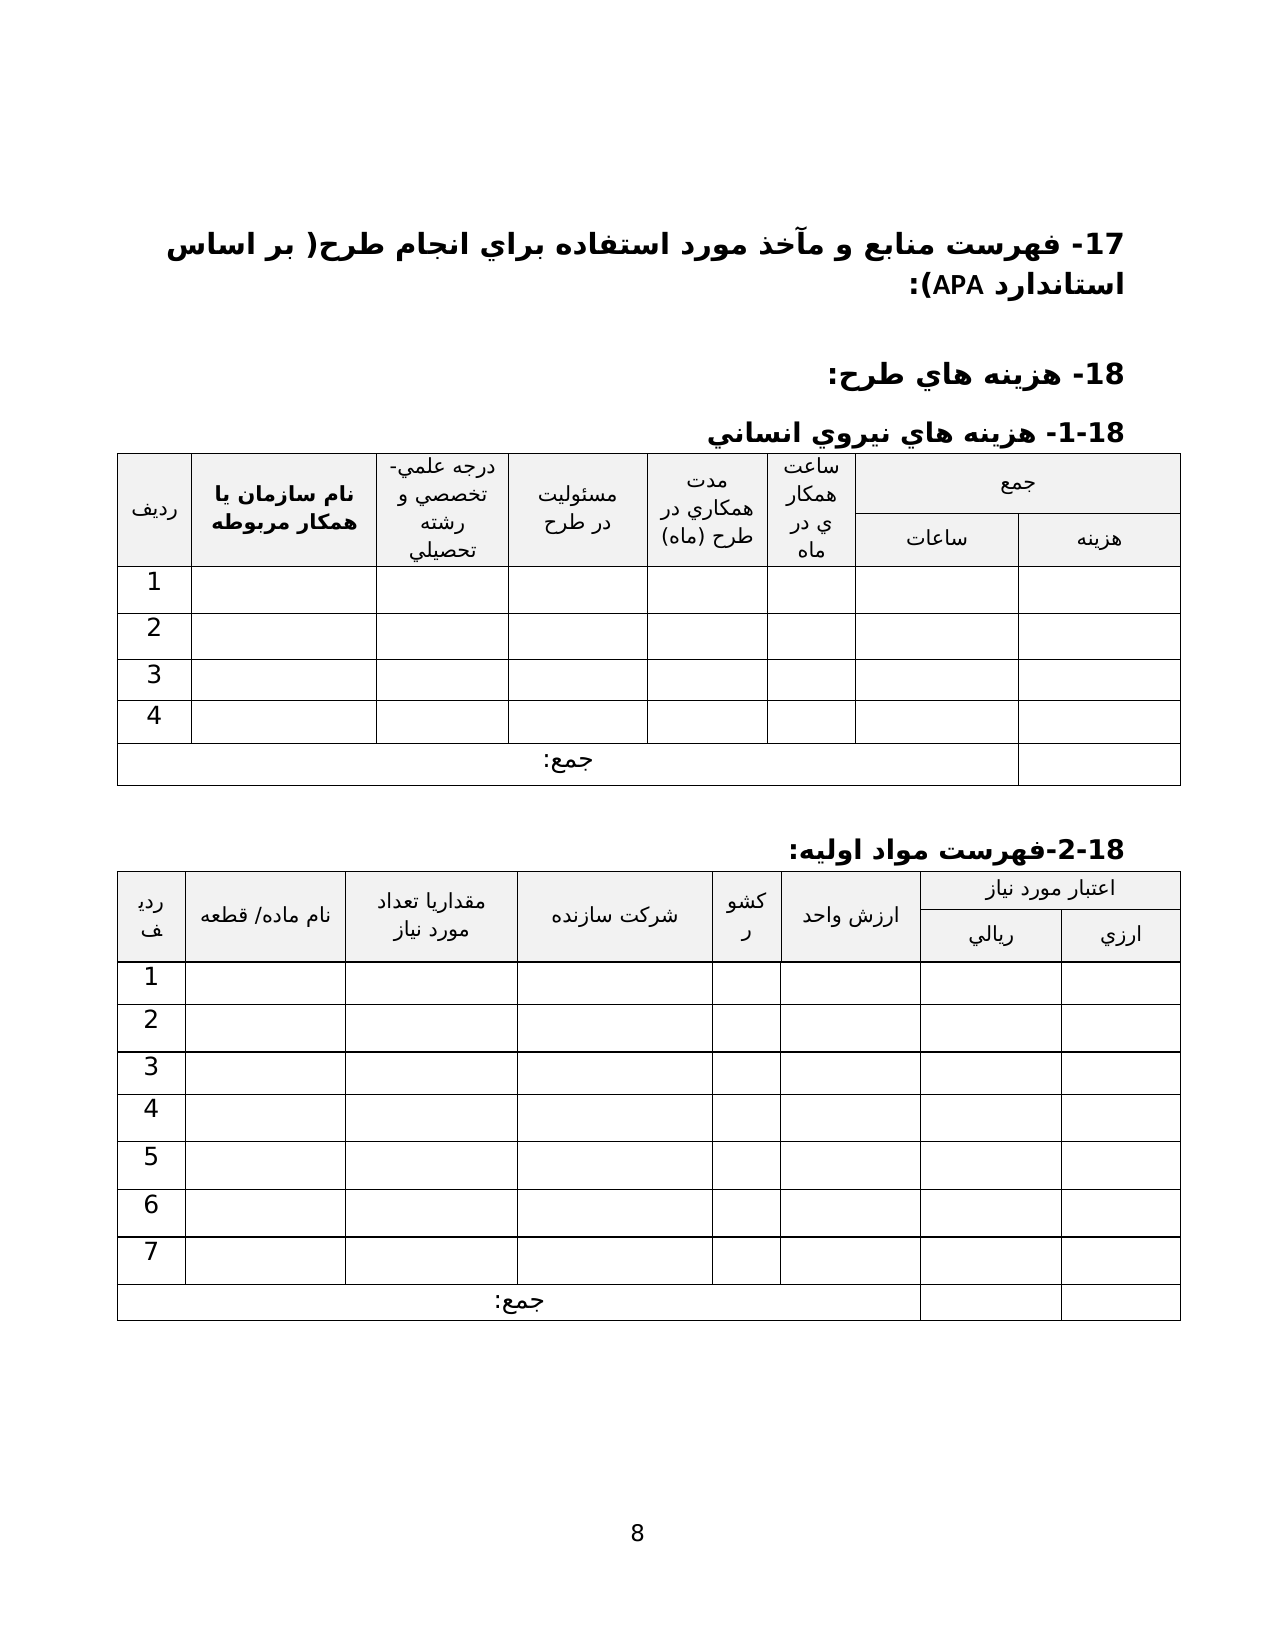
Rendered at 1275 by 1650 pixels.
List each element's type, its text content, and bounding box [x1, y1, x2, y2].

table_cell [1062, 1053, 1180, 1094]
table_cell [186, 1190, 345, 1236]
table_cell [1062, 1142, 1180, 1189]
table_cell [921, 1095, 1061, 1141]
table_cell 1 [118, 567, 191, 612]
table_header کشور [713, 872, 781, 961]
table_cell 7 [118, 1238, 185, 1284]
table_header اعتبار مورد نياز [921, 872, 1180, 909]
table_cell [1019, 701, 1180, 743]
table_cell [648, 660, 767, 700]
table_cell [192, 614, 376, 659]
table_cell [713, 963, 780, 1004]
table_cell [518, 1053, 712, 1094]
table_cell [856, 701, 1018, 743]
table_cell [1019, 614, 1180, 659]
table_header مقداريا تعداد مورد نياز [346, 872, 517, 961]
table_cell [346, 1190, 517, 1236]
table_cell [781, 1238, 920, 1284]
table_cell [781, 1142, 920, 1189]
table_header ارزش واحد [782, 872, 920, 961]
table_cell [518, 1238, 712, 1284]
table_cell [1019, 567, 1180, 612]
table_cell [377, 567, 508, 612]
table_cell [713, 1095, 780, 1141]
table_cell [186, 1142, 345, 1189]
table_cell [1019, 660, 1180, 700]
table_cell 1 [118, 963, 185, 1004]
table_cell [768, 567, 855, 612]
table_cell ارزي [1062, 910, 1180, 961]
table_cell [192, 567, 376, 612]
table_cell [186, 1238, 345, 1284]
table_cell [518, 1142, 712, 1189]
table_cell [921, 1238, 1061, 1284]
table_cell ساعات [856, 514, 1018, 566]
table_header نام ماده/ قطعه [186, 872, 345, 961]
table_header نام سازمان يا همکار مربوطه [192, 454, 376, 566]
table_cell [713, 1238, 780, 1284]
table_cell [856, 567, 1018, 612]
table_cell [509, 614, 647, 659]
table_cell [1062, 1095, 1180, 1141]
table_cell [377, 660, 508, 700]
table_cell [1019, 744, 1180, 785]
table_header رديف [118, 454, 191, 566]
table_header شرکت سازنده [518, 872, 712, 961]
table_cell [346, 963, 517, 1004]
table_cell [346, 1053, 517, 1094]
table_cell [768, 614, 855, 659]
table_cell [856, 614, 1018, 659]
table_cell [518, 963, 712, 1004]
subtitle 1-18- هزينه هاي نيروي انساني [150, 417, 1125, 449]
table_cell [713, 1053, 780, 1094]
table_cell [1062, 1190, 1180, 1236]
table_cell [781, 1053, 920, 1094]
table_cell [186, 1095, 345, 1141]
table_cell [518, 1190, 712, 1236]
table_header رديف [118, 872, 185, 961]
table_cell [713, 1142, 780, 1189]
table_cell هزينه [1019, 514, 1180, 566]
table_cell [192, 660, 376, 700]
table_header مدت همکاري در طرح (ماه) [648, 454, 767, 566]
table_cell 4 [118, 1095, 185, 1141]
table_cell [648, 567, 767, 612]
table_cell [346, 1142, 517, 1189]
table_cell جمع: [118, 744, 1018, 785]
table_cell 5 [118, 1142, 185, 1189]
subtitle 17- فهرست منابع و مآخذ مورد استفاده براي انجام طرح( بر اساس استاندارد APA): [150, 227, 1125, 302]
table_cell 2 [118, 614, 191, 659]
table_cell [192, 701, 376, 743]
subtitle 18- هزينه هاي طرح: [150, 357, 1125, 391]
table_cell ريالي [921, 910, 1061, 961]
table_cell [781, 1190, 920, 1236]
table_cell [509, 701, 647, 743]
table_cell [648, 701, 767, 743]
table_cell 3 [118, 1053, 185, 1094]
table_cell [713, 1005, 780, 1051]
table_cell [713, 1190, 780, 1236]
table_cell [781, 1095, 920, 1141]
table_cell [186, 1005, 345, 1051]
table_cell [186, 963, 345, 1004]
table_header مسئوليت در طرح [509, 454, 647, 566]
table_cell [921, 1053, 1061, 1094]
table_cell [1062, 1005, 1180, 1051]
table_cell [781, 1005, 920, 1051]
table_cell [346, 1238, 517, 1284]
table_cell [921, 1190, 1061, 1236]
table_cell [856, 660, 1018, 700]
table_cell [921, 963, 1061, 1004]
table_cell [186, 1053, 345, 1094]
table_cell جمع: [118, 1285, 920, 1320]
table_cell [921, 1285, 1061, 1320]
table_cell [509, 567, 647, 612]
table_cell 2 [118, 1005, 185, 1051]
table_cell [509, 660, 647, 700]
table_cell 4 [118, 701, 191, 743]
table_cell [346, 1005, 517, 1051]
table_header درجه علمي- تخصصي و رشته تحصيلي [377, 454, 508, 566]
table_cell 6 [118, 1190, 185, 1236]
table_cell [1062, 963, 1180, 1004]
table_cell [768, 701, 855, 743]
table_cell 3 [118, 660, 191, 700]
table_cell [346, 1095, 517, 1141]
table_cell [377, 614, 508, 659]
table_cell [1062, 1285, 1180, 1320]
table_cell [377, 701, 508, 743]
table_cell [768, 660, 855, 700]
table_cell [921, 1005, 1061, 1051]
table_header ساعت همکاري در ماه [768, 454, 855, 566]
table_cell [781, 963, 920, 1004]
table_cell [518, 1095, 712, 1141]
table_header جمع [856, 454, 1180, 513]
table_cell [921, 1142, 1061, 1189]
subtitle 2-18-فهرست مواد اوليه: [150, 835, 1125, 866]
table_cell [518, 1005, 712, 1051]
table_cell [1062, 1238, 1180, 1284]
table_cell [648, 614, 767, 659]
